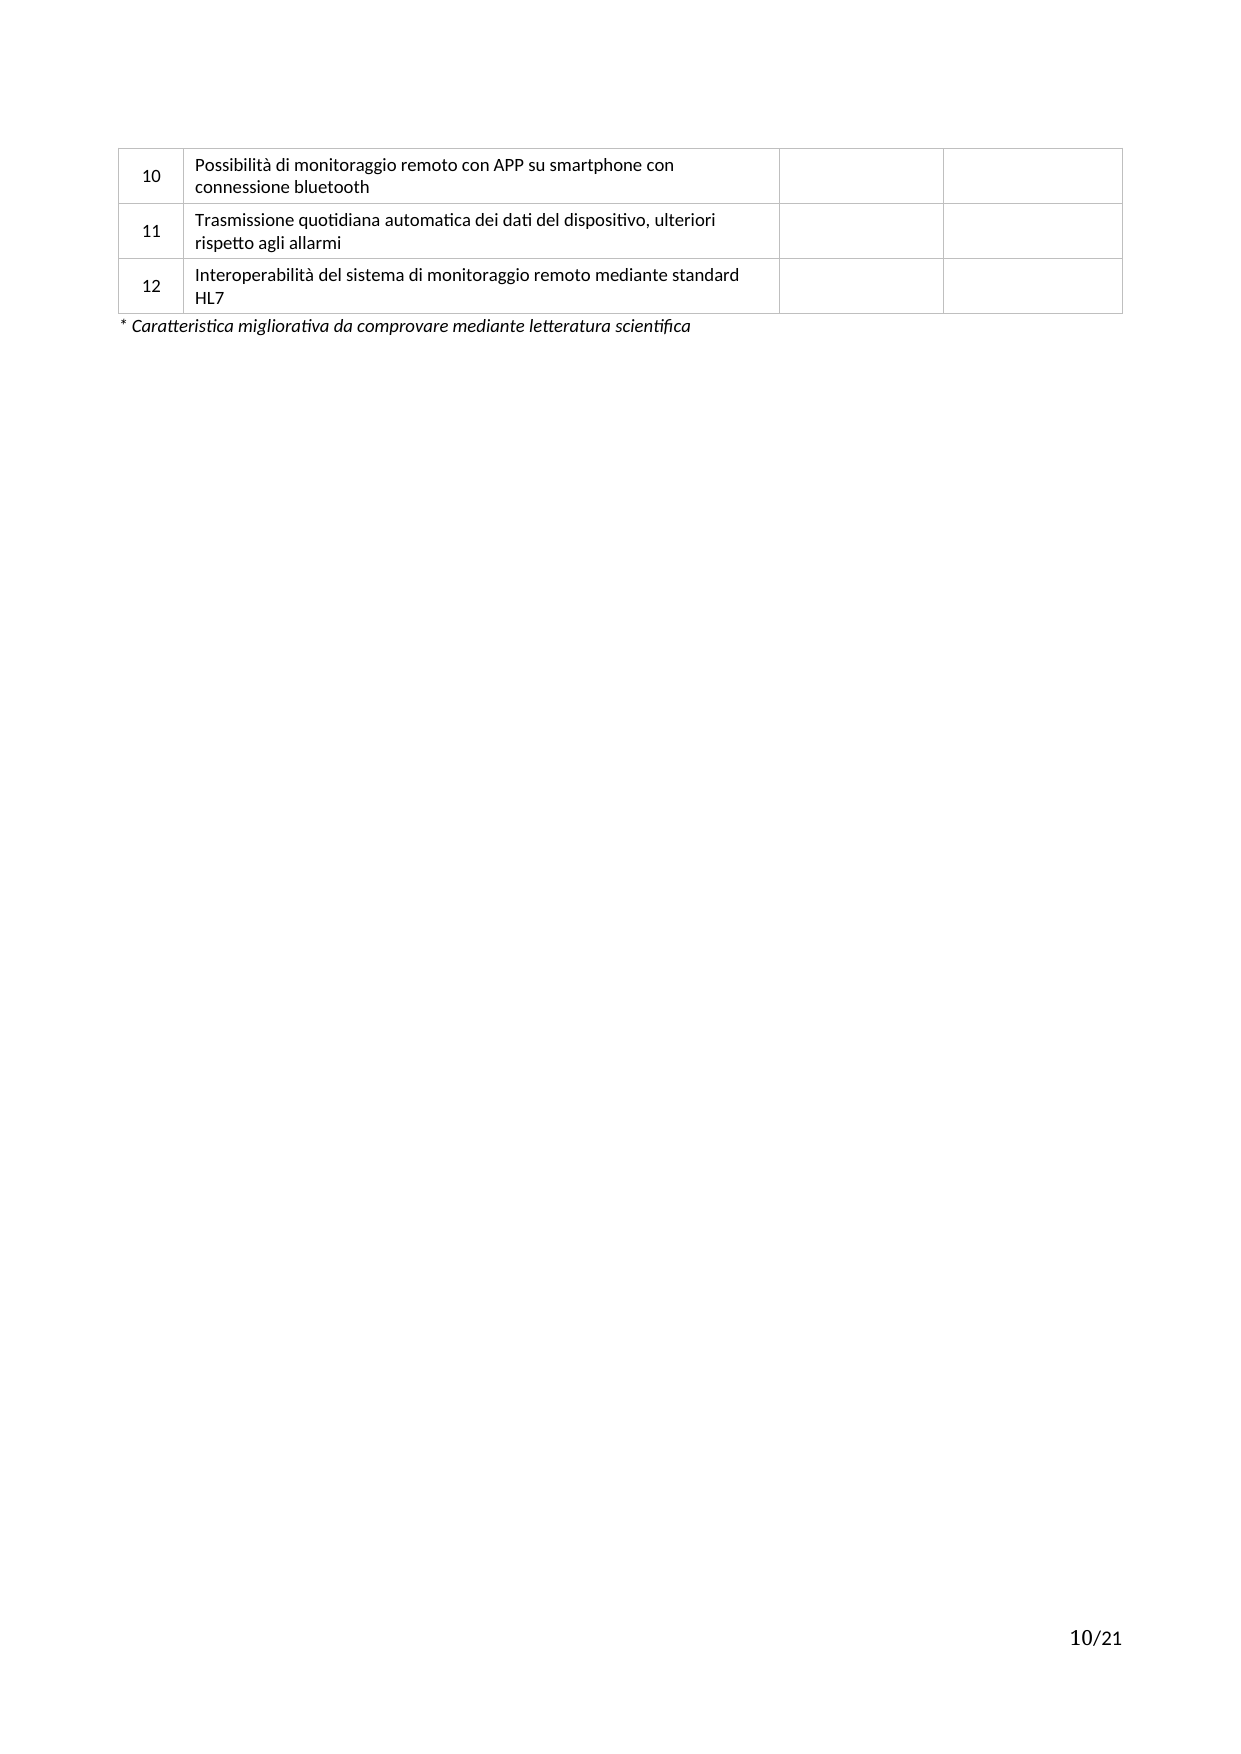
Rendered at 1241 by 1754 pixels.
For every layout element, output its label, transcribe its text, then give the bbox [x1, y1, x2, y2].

table_cell [780, 259, 943, 313]
table_cell [944, 149, 1122, 203]
table_cell Interoperabilità del sistema di monitoraggio remoto mediante standard HL7 [184, 259, 779, 313]
table_cell [944, 204, 1122, 258]
table_cell [780, 149, 943, 203]
text * Caratteristica migliorativa da comprovare mediante letteratura scientifica [118, 314, 1122, 337]
table_cell 11 [119, 204, 183, 258]
table_cell 10 [119, 149, 183, 203]
table_cell [944, 259, 1122, 313]
table_cell 12 [119, 259, 183, 313]
table_cell Trasmissione quotidiana automatica dei dati del dispositivo, ulteriori rispetto agli allarmi [184, 204, 779, 258]
table_cell [780, 204, 943, 258]
table_cell Possibilità di monitoraggio remoto con APP su smartphone con connessione bluetooth [184, 149, 779, 203]
